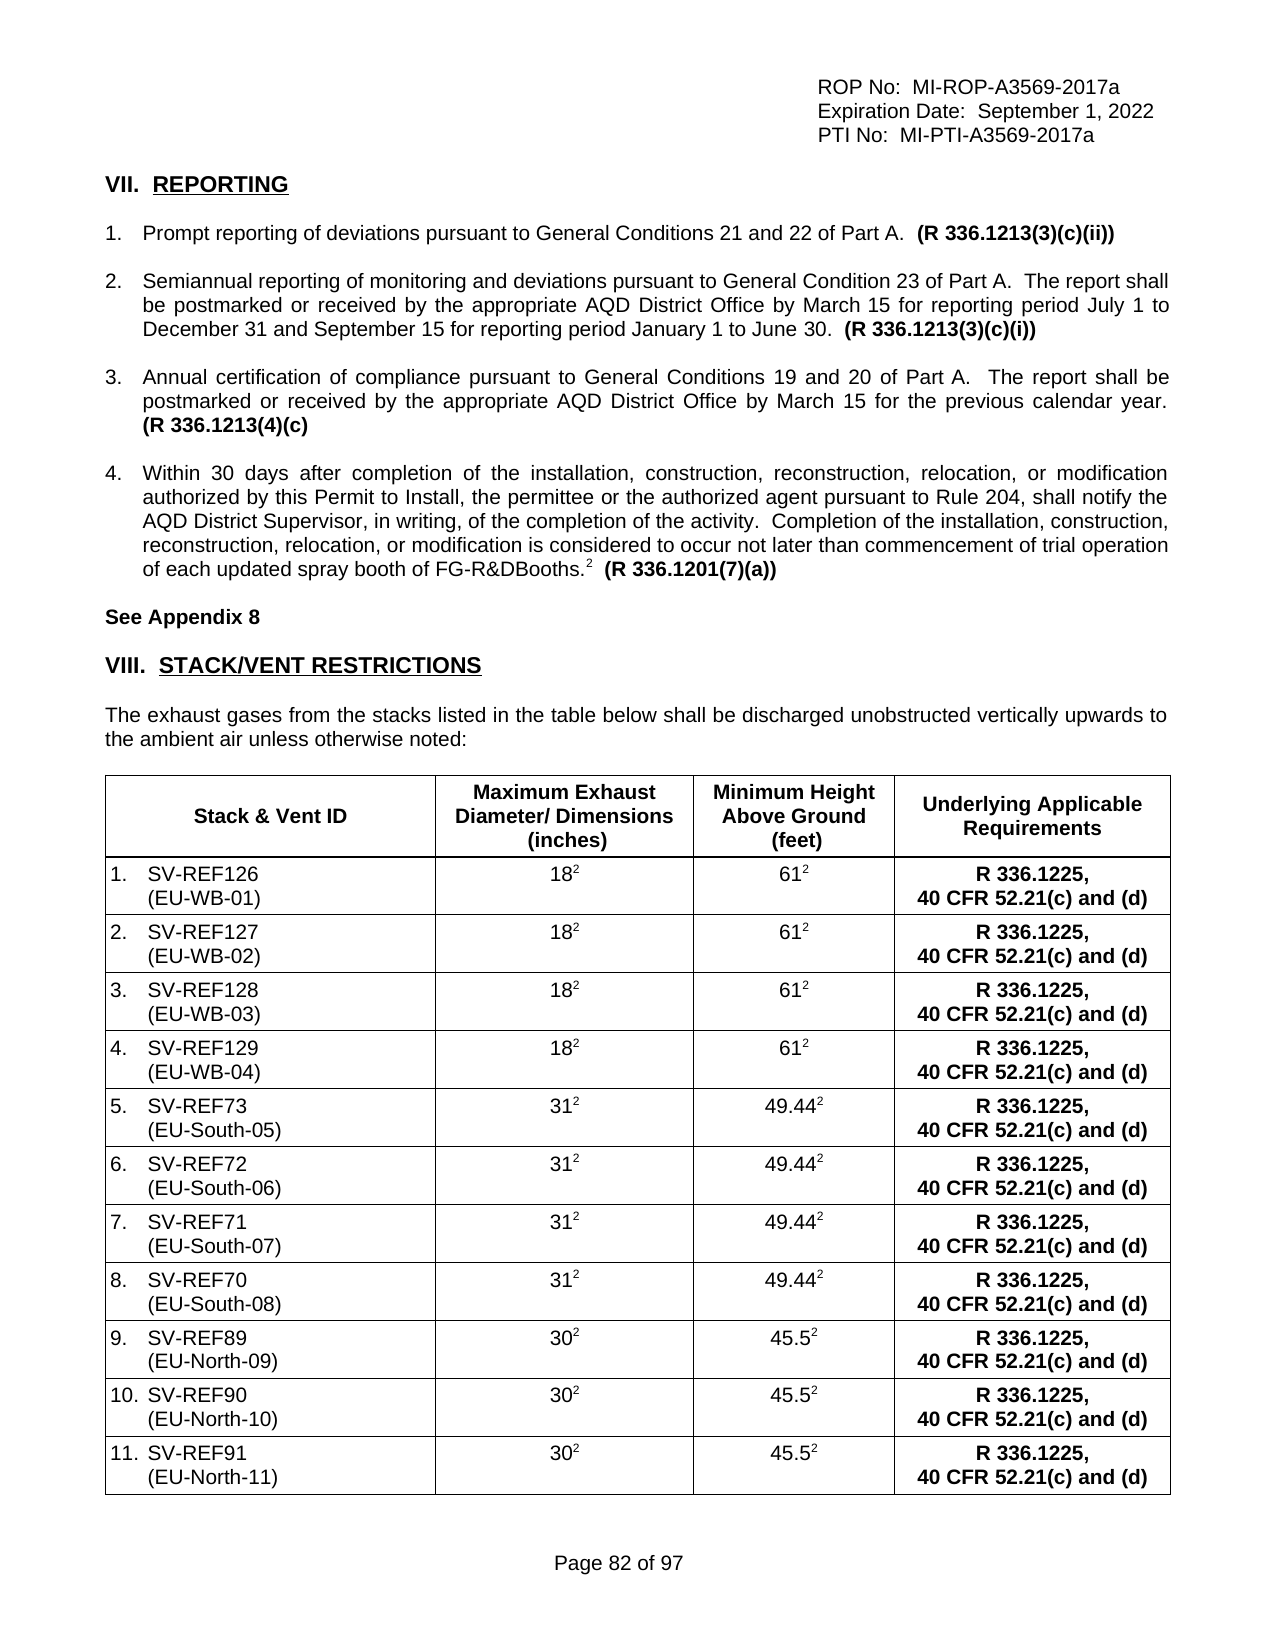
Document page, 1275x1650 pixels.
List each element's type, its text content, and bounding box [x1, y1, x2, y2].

table_cell 312 [436, 1147, 693, 1204]
table_cell R 336.1225, 40 CFR 52.21(c) and (d) [895, 1263, 1170, 1320]
table_cell 49.442 [694, 1147, 894, 1204]
table_cell 1. SV-REF126 (EU-WB-01) [106, 858, 435, 914]
table_cell 5. SV-REF73 (EU-South-05) [106, 1089, 435, 1146]
table_cell R 336.1225, 40 CFR 52.21(c) and (d) [895, 1379, 1170, 1436]
table_cell 612 [694, 1031, 894, 1088]
table_cell 302 [436, 1321, 693, 1378]
list Within 30 days after completion of the installation, construction, reconstruction, relocation, or modification authorized by this Permit to Install, the permittee or the authorized agent pursuant to Rule 204, shall notify the AQD District Supervisor, in writing, of the completion of the activity. Completion of the installation, construction, reconstruction, relocation, or modification is considered to occur not later than commencement of trial operation of each updated spray booth of FG-R&DBooths.2 (R 336.1201(7)(a)) [105, 461, 1170, 581]
table_cell R 336.1225, 40 CFR 52.21(c) and (d) [895, 858, 1170, 914]
table_cell R 336.1225, 40 CFR 52.21(c) and (d) [895, 973, 1170, 1030]
table_cell R 336.1225, 40 CFR 52.21(c) and (d) [895, 1321, 1170, 1378]
list Prompt reporting of deviations pursuant to General Conditions 21 and 22 of Part A. (R 336.1213(3)(c)(ii)) [105, 221, 1170, 245]
table_cell 6. SV-REF72 (EU-South-06) [106, 1147, 435, 1204]
table_header Minimum Height Above Ground (feet) [694, 776, 894, 856]
table_header Maximum Exhaust Diameter/ Dimensions (inches) [436, 776, 693, 856]
table_cell 312 [436, 1205, 693, 1262]
table_cell 612 [694, 858, 894, 914]
table_cell 182 [436, 858, 693, 914]
text VII. REPORTING [105, 171, 1170, 197]
table_cell R 336.1225, 40 CFR 52.21(c) and (d) [895, 1205, 1170, 1262]
table_cell 7. SV-REF71 (EU-South-07) [106, 1205, 435, 1262]
table_header Underlying Applicable Requirements [895, 776, 1170, 856]
text See Appendix 8 [105, 604, 1170, 628]
list Annual certification of compliance pursuant to General Conditions 19 and 20 of Part A. The report shall be postmarked or received by the appropriate AQD District Office by March 15 for the previous calendar year. (R 336.1213(4)(c) [105, 365, 1170, 437]
table_cell 3. SV-REF128 (EU-WB-03) [106, 973, 435, 1030]
table_cell 312 [436, 1089, 693, 1146]
table_cell 9. SV-REF89 (EU-North-09) [106, 1321, 435, 1378]
table_cell 8. SV-REF70 (EU-South-08) [106, 1263, 435, 1320]
table_cell R 336.1225, 40 CFR 52.21(c) and (d) [895, 1031, 1170, 1088]
table_cell 302 [436, 1379, 693, 1436]
table_cell 612 [694, 973, 894, 1030]
table_cell 10. SV-REF90 (EU-North-10) [106, 1379, 435, 1436]
table_cell 45.52 [694, 1437, 894, 1493]
table_cell 182 [436, 973, 693, 1030]
table_cell 2. SV-REF127 (EU-WB-02) [106, 915, 435, 972]
table_cell 4. SV-REF129 (EU-WB-04) [106, 1031, 435, 1088]
list Semiannual reporting of monitoring and deviations pursuant to General Condition 23 of Part A. The report shall be postmarked or received by the appropriate AQD District Office by March 15 for reporting period July 1 to December 31 and September 15 for reporting period January 1 to June 30. (R 336.1213(3)(c)(i)) [105, 269, 1170, 341]
table_cell R 336.1225, 40 CFR 52.21(c) and (d) [895, 1437, 1170, 1493]
table_cell R 336.1225, 40 CFR 52.21(c) and (d) [895, 1089, 1170, 1146]
table_cell 45.52 [694, 1321, 894, 1378]
table_cell 11. SV-REF91 (EU-North-11) [106, 1437, 435, 1493]
text VIII. STACK/VENT RESTRICTIONS [105, 652, 1170, 679]
table_header Stack & Vent ID [106, 776, 435, 856]
table_cell 49.442 [694, 1263, 894, 1320]
table_cell 45.52 [694, 1379, 894, 1436]
table_cell 182 [436, 915, 693, 972]
table_cell 49.442 [694, 1205, 894, 1262]
table_cell 312 [436, 1263, 693, 1320]
table_cell 49.442 [694, 1089, 894, 1146]
table_cell 612 [694, 915, 894, 972]
table_cell 302 [436, 1437, 693, 1493]
table_cell R 336.1225, 40 CFR 52.21(c) and (d) [895, 1147, 1170, 1204]
table_cell R 336.1225, 40 CFR 52.21(c) and (d) [895, 915, 1170, 972]
text The exhaust gases from the stacks listed in the table below shall be discharged unobstructed vertically upwards to the ambient air unless otherwise noted: [105, 703, 1170, 751]
table_cell 182 [436, 1031, 693, 1088]
